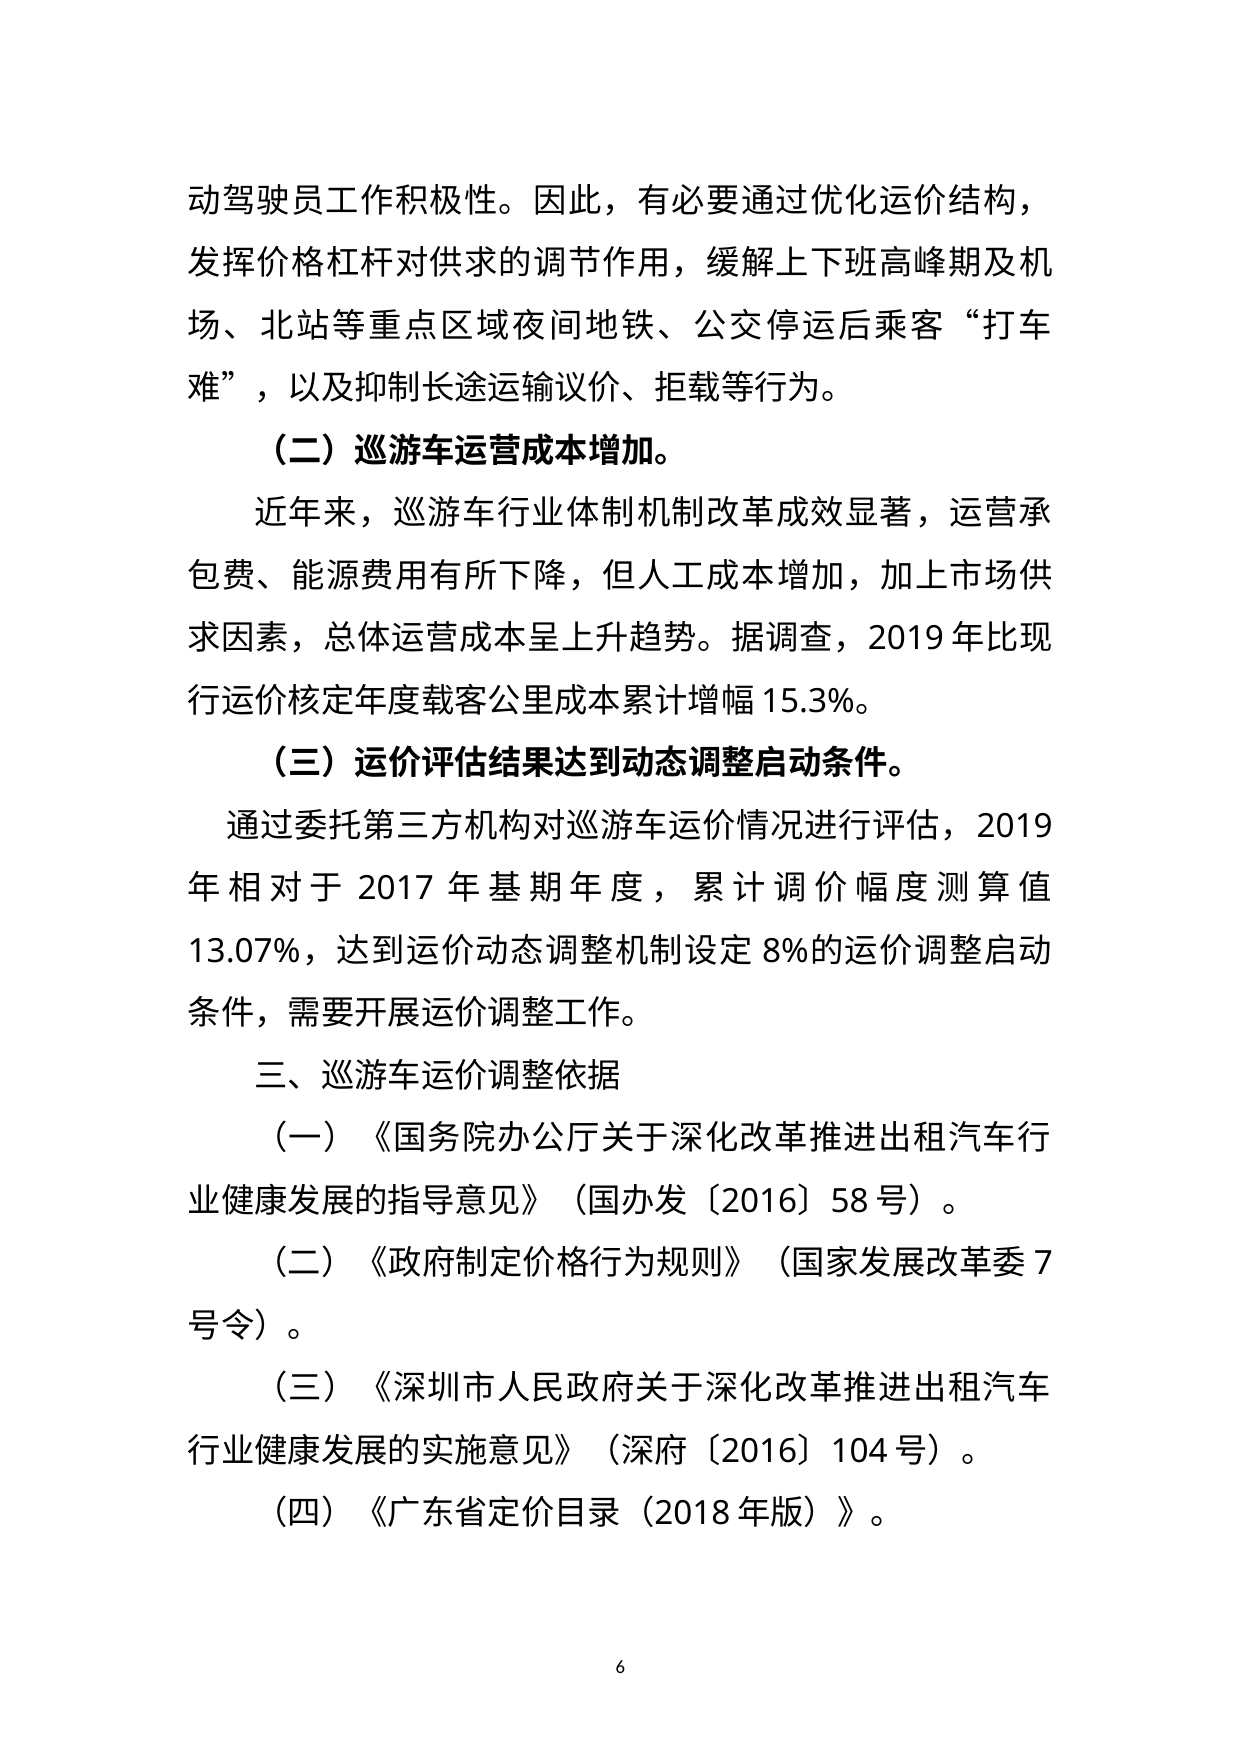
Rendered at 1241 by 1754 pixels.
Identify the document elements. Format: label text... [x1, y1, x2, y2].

text （三）《深圳市人民政府关于深化改革推进出租汽车行业健康发展的实施意见》（深府〔2016〕104号）。 [187, 1349, 1053, 1474]
text （四）《广东省定价目录（2018年版）》。 [187, 1474, 1053, 1537]
text 近年来，巡游车行业体制机制改革成效显著，运营承包费、能源费用有所下降，但人工成本增加，加上市场供求因素，总体运营成本呈上升趋势。据调查，2019年比现行运价核定年度载客公里成本累计增幅15.3%。 [187, 474, 1053, 724]
text 三、巡游车运价调整依据 [187, 1037, 1053, 1099]
text 通过委托第三方机构对巡游车运价情况进行评估，2019年相对于2017年基期年度，累计调价幅度测算值13.07%，达到运价动态调整机制设定8%的运价调整启动条件，需要开展运价调整工作。 [187, 787, 1053, 1037]
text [187, 162, 1053, 412]
text （二）巡游车运营成本增加。 [187, 412, 1053, 474]
text （一）《国务院办公厅关于深化改革推进出租汽车行业健康发展的指导意见》（国办发〔2016〕58号）。 [187, 1099, 1053, 1224]
text （二）《政府制定价格行为规则》（国家发展改革委7号令）。 [187, 1224, 1053, 1349]
text （三）运价评估结果达到动态调整启动条件。 [187, 724, 1053, 787]
